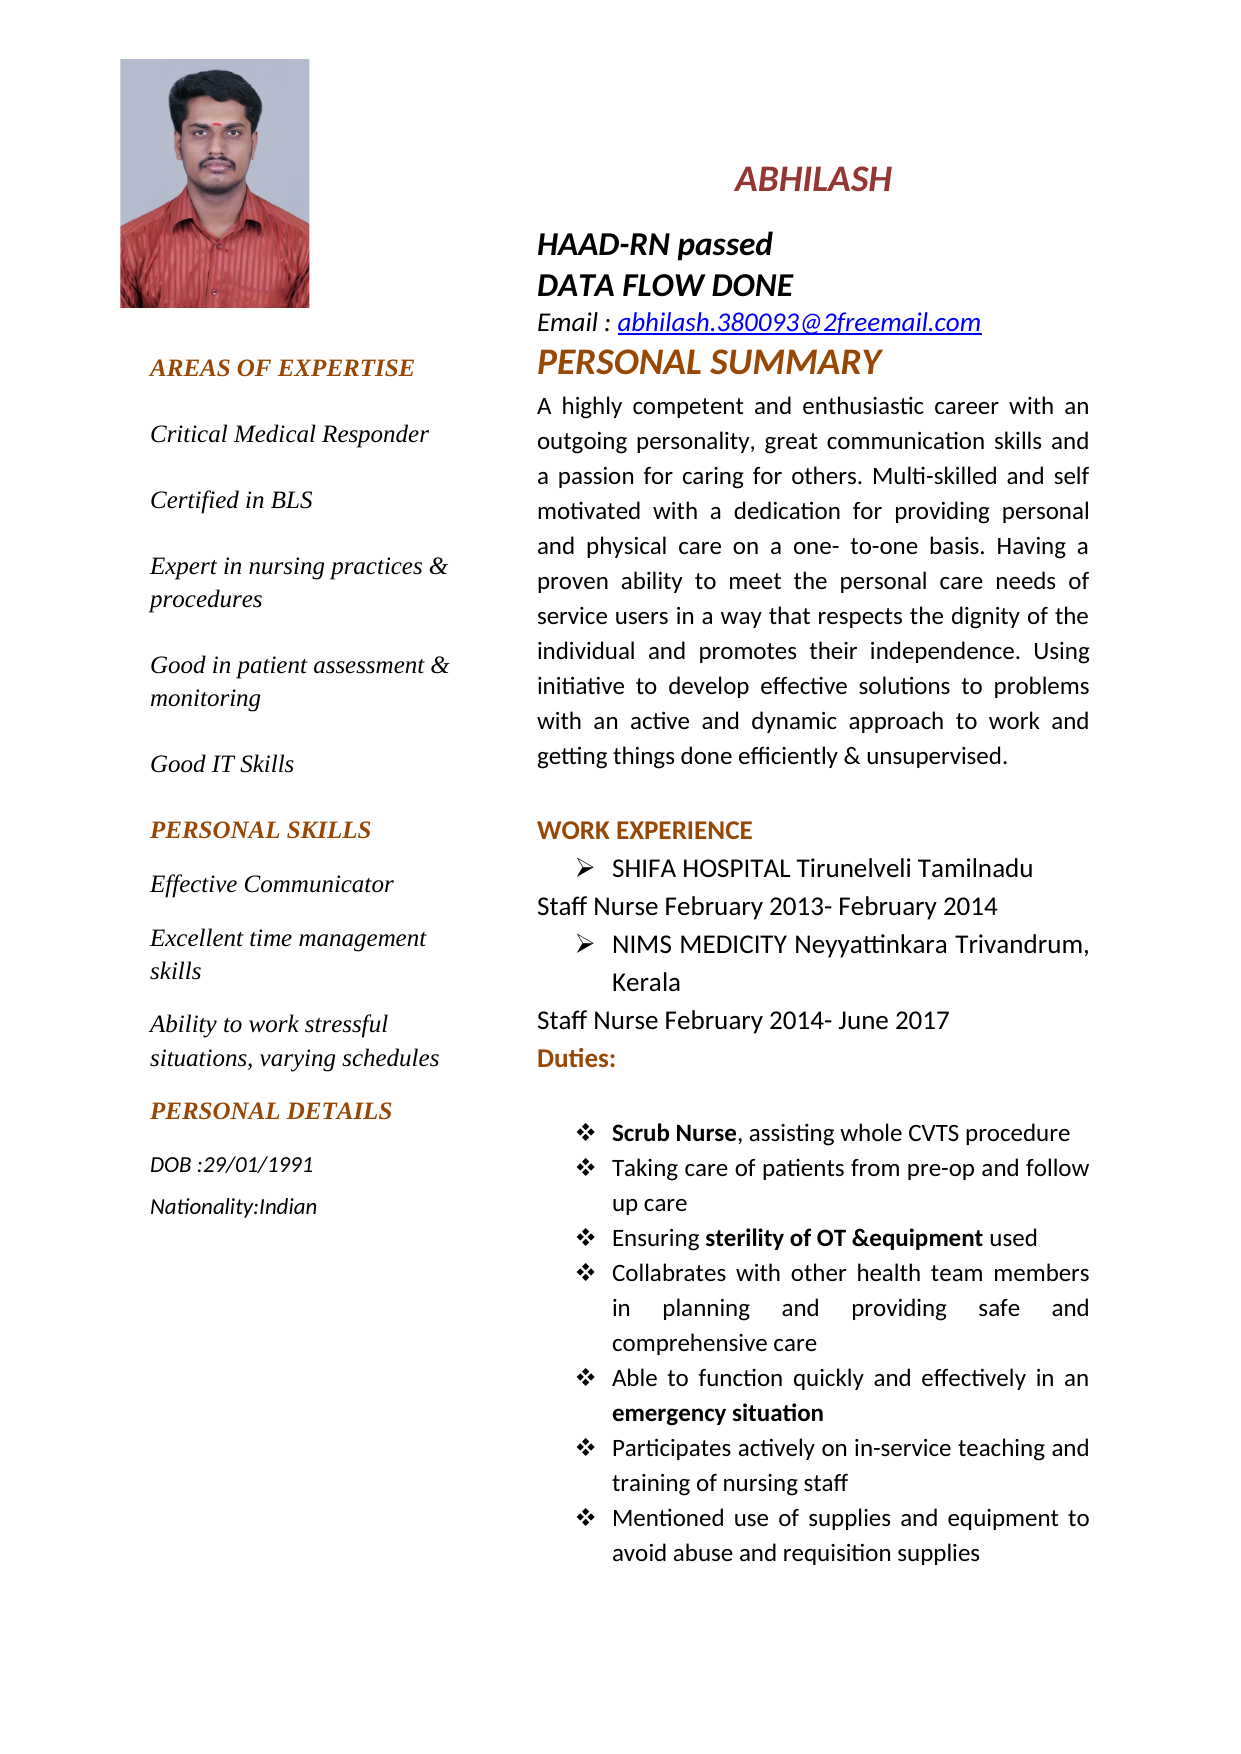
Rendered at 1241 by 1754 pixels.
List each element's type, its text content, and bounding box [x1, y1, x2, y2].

list Mentioned use of supplies and equipment to avoid abuse and requisition supplies [574, 1502, 1090, 1567]
list Participates actively on in-service teaching and training of nursing staff [574, 1432, 1090, 1497]
picture [120, 59, 310, 308]
text Staff Nurse February 2013- February 2014 [537, 889, 1090, 922]
list Scrub Nurse, assisting whole CVTS procedure [574, 1117, 1090, 1147]
text Ability to work stressful situations, varying schedules [150, 1009, 466, 1071]
text PERSONAL SKILLS [150, 815, 466, 844]
text AREAS OF EXPERTISE [150, 353, 466, 381]
text Good in patient assessment & monitoring [150, 650, 466, 712]
text HAAD-RN passed [537, 223, 1090, 264]
text DOB :29/01/1991 [150, 1150, 466, 1178]
text A highly competent and enthusiastic career with an outgoing personality, great communication skills and a passion for caring for others. Multi-skilled and self motivated with a dedication for providing personal and physical care on a one- to-one basis. Having a proven ability to meet the personal care needs of service users in a way that respects the dignity of the individual and promotes their independence. Using initiative to develop effective solutions to problems with an active and dynamic approach to work and getting things done efficiently & unsupervised. [537, 391, 1090, 771]
text Good IT Skills [150, 749, 466, 778]
text PERSONAL DETAILS [150, 1096, 466, 1125]
text Critical Medical Responder [150, 419, 466, 447]
text ABHILASH [537, 154, 1090, 200]
list Collabrates with other health team members in planning and providing safe and comprehensive care [574, 1257, 1090, 1357]
text Expert in nursing practices & procedures [150, 551, 466, 613]
text Email : abhilash.380093@2freemail.com [537, 305, 1090, 338]
list Able to function quickly and effectively in an emergency situation [574, 1362, 1090, 1427]
text Staff Nurse February 2014- June 2017 [537, 1003, 1090, 1036]
text PERSONAL SUMMARY [537, 338, 1090, 384]
text Excellent time management skills [150, 923, 466, 984]
text DATA FLOW DONE [537, 264, 1090, 305]
list Ensuring sterility of OT &equipment used [574, 1222, 1090, 1252]
text WORK EXPERIENCE [537, 813, 1090, 846]
list Taking care of patients from pre-op and follow up care [574, 1152, 1090, 1217]
list SHIFA HOSPITAL Tirunelveli Tamilnadu [574, 851, 1090, 884]
text Nationality:Indian [150, 1192, 466, 1220]
text Certified in BLS [150, 485, 466, 513]
list NIMS MEDICITY Neyyattinkara Trivandrum, Kerala [574, 927, 1090, 998]
text Effective Communicator [150, 869, 466, 898]
text Duties: [537, 1041, 1090, 1074]
